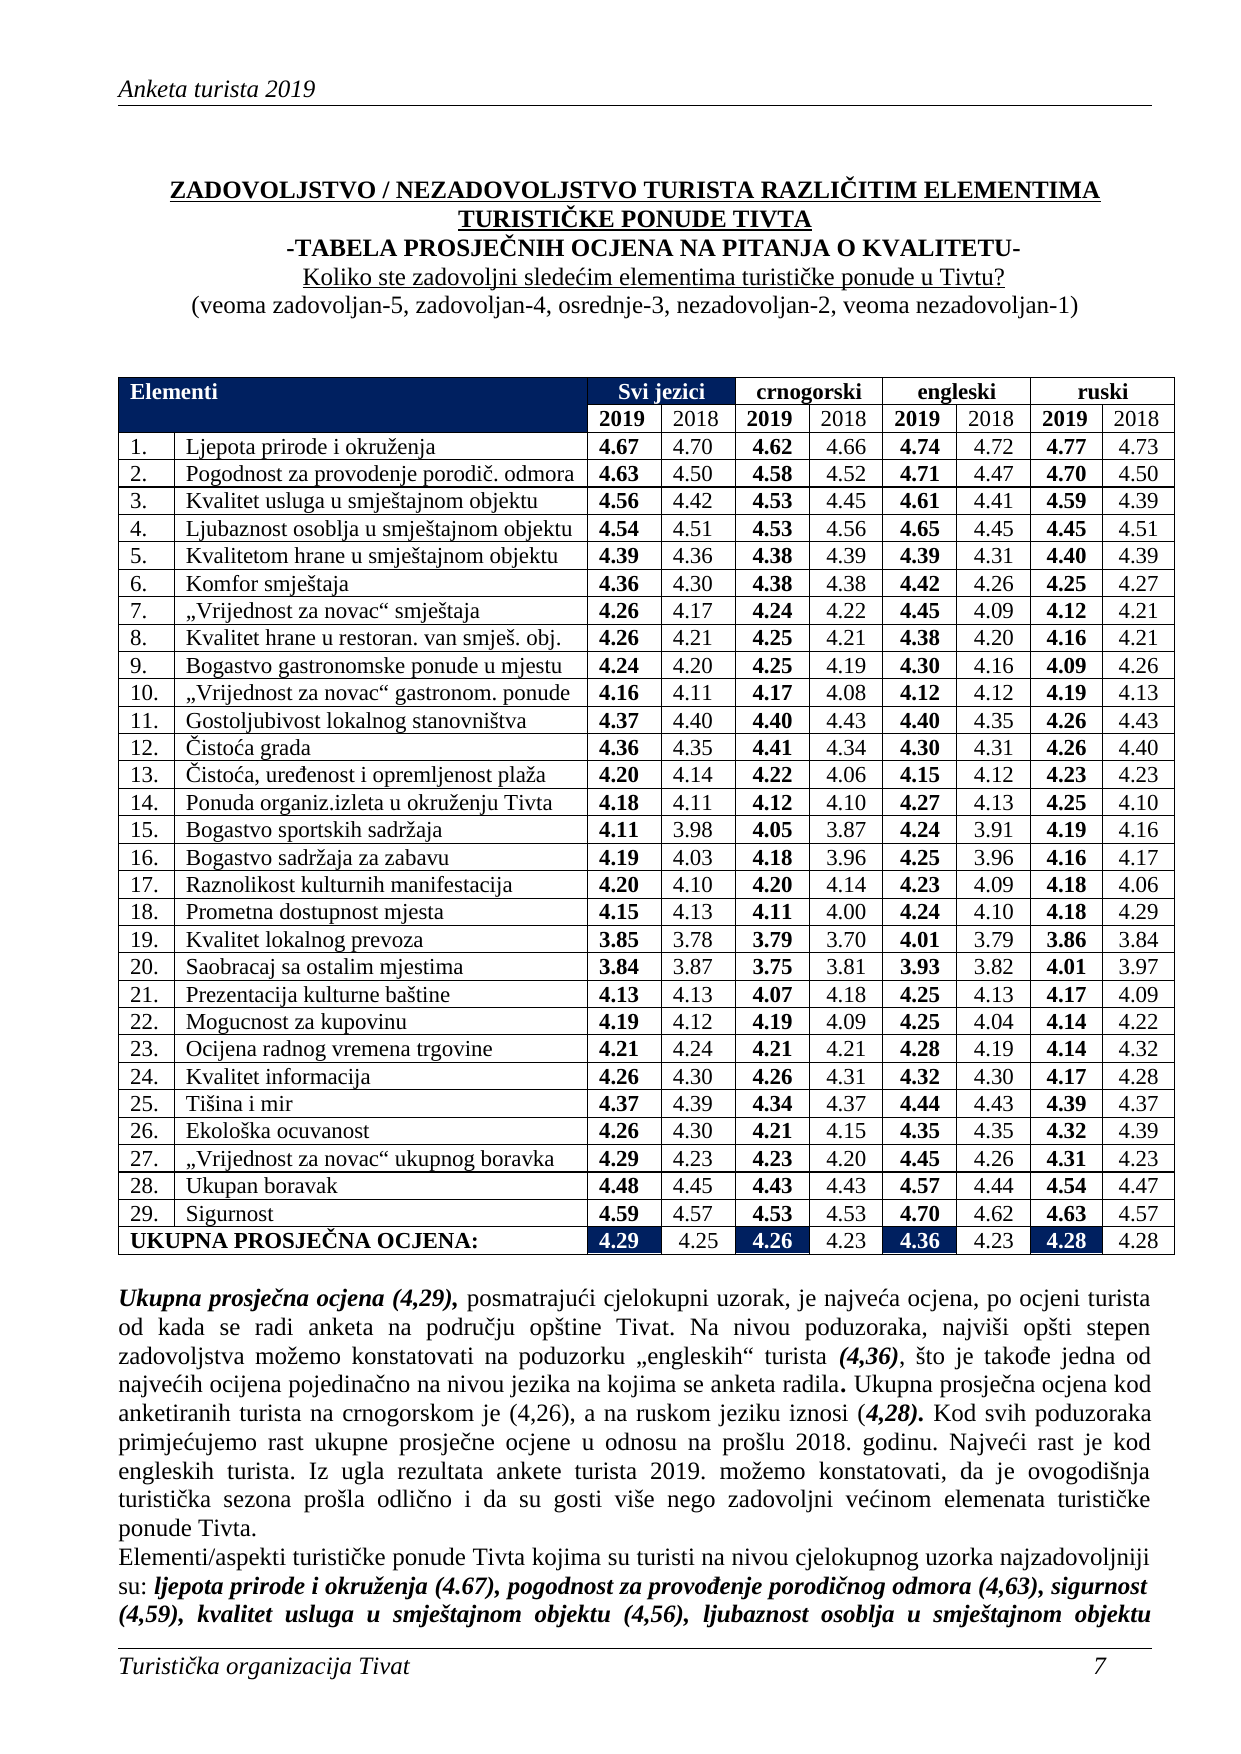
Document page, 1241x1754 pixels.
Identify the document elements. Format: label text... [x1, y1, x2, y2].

table_cell 4.23 [1031, 761, 1102, 788]
table_cell 4.26 [957, 1145, 1030, 1171]
table_cell 4.25 [1031, 789, 1102, 815]
table_cell 4.04 [957, 1008, 1030, 1034]
table_cell Kvalitet hrane u restoran. van smješ. obj. [175, 625, 587, 651]
table_cell 4.26 [957, 570, 1030, 596]
table_cell 4.25 [883, 981, 956, 1007]
table_cell 4.31 [1031, 1145, 1102, 1171]
table_cell 4.59 [1031, 488, 1102, 514]
table_cell 4.21 [1103, 597, 1174, 623]
table_cell 4.23 [1103, 1145, 1174, 1171]
table_cell 4.17 [662, 597, 735, 623]
table_cell 4.54 [588, 515, 661, 541]
table_cell Čistoća grada [175, 734, 587, 760]
table_cell 15. [119, 816, 174, 843]
table_cell 4.11 [736, 899, 809, 925]
table_cell Ponuda organiz.izleta u okruženju Tivta [175, 789, 587, 815]
table_cell 4.36 [662, 542, 735, 569]
table_cell 4.09 [957, 871, 1030, 897]
table_cell 4.13 [957, 981, 1030, 1007]
table_cell Tišina i mir [175, 1090, 587, 1117]
table_cell 4.37 [588, 707, 661, 733]
table_cell 4.65 [883, 515, 956, 541]
table_cell 4.26 [588, 1118, 661, 1144]
table_cell 14. [119, 789, 174, 815]
table_cell 4.22 [1103, 1008, 1174, 1034]
table_cell 4.26 [736, 1063, 809, 1089]
table_cell 4.57 [662, 1200, 735, 1226]
table_cell 4.39 [1103, 488, 1174, 514]
table_cell 4.53 [810, 1200, 882, 1226]
table_cell Prometna dostupnost mjesta [175, 899, 587, 925]
table_cell 4.29 [588, 1145, 661, 1171]
table_cell 3.79 [957, 926, 1030, 952]
table_cell 4.12 [957, 679, 1030, 706]
table_cell 1. [119, 433, 174, 459]
table_cell 4.45 [662, 1173, 735, 1199]
table_cell 8. [119, 625, 174, 651]
table_cell 26. [119, 1118, 174, 1144]
table_cell 3.85 [588, 926, 661, 952]
table_cell 2018 [810, 405, 882, 432]
table_cell Bogastvo sadržaja za zabavu [175, 844, 587, 870]
table_cell 3.81 [810, 953, 882, 979]
table_cell 4.37 [810, 1090, 882, 1117]
table_cell 4.40 [662, 707, 735, 733]
table_cell 4.23 [810, 1227, 882, 1253]
table_cell 4.45 [883, 597, 956, 623]
table_cell 4.36 [883, 1227, 956, 1253]
table_cell 4.26 [736, 1227, 809, 1253]
table_cell 4.06 [810, 761, 882, 788]
table_cell 4.32 [1103, 1035, 1174, 1062]
table_cell 4.25 [883, 1008, 956, 1034]
table_cell 4.18 [736, 844, 809, 870]
table_cell 4.31 [810, 1063, 882, 1089]
table_cell 3.84 [588, 953, 661, 979]
table_cell 4.16 [957, 652, 1030, 678]
table_cell 3.82 [957, 953, 1030, 979]
table_cell 24. [119, 1063, 174, 1089]
table_cell 4.21 [1103, 625, 1174, 651]
table_cell 4.00 [810, 899, 882, 925]
table_cell 4.53 [736, 1200, 809, 1226]
table_cell 4.39 [588, 542, 661, 569]
table_cell 4.43 [1103, 707, 1174, 733]
table_cell 4.63 [588, 460, 661, 486]
table_cell 4.39 [883, 542, 956, 569]
table_cell 4.09 [810, 1008, 882, 1034]
table_cell 4.37 [588, 1090, 661, 1117]
table_cell 4.48 [588, 1173, 661, 1199]
table_cell 4.35 [957, 707, 1030, 733]
table_cell 3.87 [662, 953, 735, 979]
table_cell 4.23 [736, 1145, 809, 1171]
table_cell 4.21 [662, 625, 735, 651]
table_cell 4.22 [810, 597, 882, 623]
table_cell 4.29 [1103, 899, 1174, 925]
table_cell 4.13 [1103, 679, 1174, 706]
table_cell 4.26 [588, 1063, 661, 1089]
table_cell 2018 [957, 405, 1030, 432]
table_cell 4.47 [957, 460, 1030, 486]
table_cell 4.57 [1103, 1200, 1174, 1226]
table_cell 4.25 [662, 1227, 735, 1253]
table_cell 4.40 [736, 707, 809, 733]
table_cell 4.18 [1031, 871, 1102, 897]
table_cell 4.19 [736, 1008, 809, 1034]
table_cell 4.36 [588, 570, 661, 596]
table_cell 4.30 [662, 570, 735, 596]
table_cell 2018 [662, 405, 735, 432]
table_cell 4.62 [736, 433, 809, 459]
table_cell Kvalitet lokalnog prevoza [175, 926, 587, 952]
table_cell 17. [119, 871, 174, 897]
table_cell 21. [119, 981, 174, 1007]
table_cell 4.26 [588, 625, 661, 651]
table_cell 4.24 [736, 597, 809, 623]
table_cell 4.24 [662, 1035, 735, 1062]
table_cell Ljepota prirode i okruženja [175, 433, 587, 459]
table_cell 4.20 [957, 625, 1030, 651]
table_cell 4.66 [810, 433, 882, 459]
table_cell 4.70 [1031, 460, 1102, 486]
table_cell 4.25 [736, 652, 809, 678]
table_cell 4.42 [883, 570, 956, 596]
table_cell 3.91 [957, 816, 1030, 843]
table_cell 4.14 [662, 761, 735, 788]
table_cell 19. [119, 926, 174, 952]
table_cell 4.18 [810, 981, 882, 1007]
table_cell 4.01 [883, 926, 956, 952]
table_cell 4.13 [957, 789, 1030, 815]
table_cell 4.57 [883, 1173, 956, 1199]
table_cell 4.40 [883, 707, 956, 733]
table_cell 4.14 [1031, 1008, 1102, 1034]
table_cell 4.21 [810, 1035, 882, 1062]
table_cell 4.61 [883, 488, 956, 514]
table_cell 4.31 [957, 734, 1030, 760]
table_cell 3.75 [736, 953, 809, 979]
table_cell 4.20 [588, 761, 661, 788]
table_cell 4.40 [1103, 734, 1174, 760]
table_cell 4.44 [883, 1090, 956, 1117]
table_cell 4.11 [662, 679, 735, 706]
table_cell 4.12 [736, 789, 809, 815]
table_cell 4.23 [1103, 761, 1174, 788]
table_cell 4.13 [588, 981, 661, 1007]
table_cell 4.24 [588, 652, 661, 678]
table_cell 3. [119, 488, 174, 514]
table_cell 4.67 [588, 433, 661, 459]
table_cell 4.19 [810, 652, 882, 678]
table_cell 4.16 [1031, 844, 1102, 870]
table_cell 4.59 [588, 1200, 661, 1226]
table_cell Gostoljubivost lokalnog stanovništva [175, 707, 587, 733]
table_cell 4.23 [957, 1227, 1030, 1253]
table_cell 4.39 [662, 1090, 735, 1117]
table_cell 4.34 [810, 734, 882, 760]
table_cell 4.20 [810, 1145, 882, 1171]
table_cell 4.35 [957, 1118, 1030, 1144]
table_cell Čistoća, uređenost i opremljenost plaža [175, 761, 587, 788]
text -TABELA PROSJEČNIH OCJENA NA PITANJA O KVALITETU- [156, 233, 1152, 262]
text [118, 1542, 1152, 1628]
table_cell 4.47 [1103, 1173, 1174, 1199]
table_cell 3.97 [1103, 953, 1174, 979]
table_cell 4.70 [662, 433, 735, 459]
table_cell 4.19 [1031, 816, 1102, 843]
table_cell 13. [119, 761, 174, 788]
table_cell 10. [119, 679, 174, 706]
table_cell 4.44 [957, 1173, 1030, 1199]
table_cell 4.72 [957, 433, 1030, 459]
table_cell Prezentacija kulturne baštine [175, 981, 587, 1007]
table_cell 4.36 [588, 734, 661, 760]
table_cell 4.45 [883, 1145, 956, 1171]
table_cell 3.84 [1103, 926, 1174, 952]
table_cell 4.39 [810, 542, 882, 569]
table_cell 4.16 [1031, 625, 1102, 651]
table_cell 4.10 [810, 789, 882, 815]
table_cell 18. [119, 899, 174, 925]
table_cell 4.07 [736, 981, 809, 1007]
table_cell 4.31 [957, 542, 1030, 569]
table_cell 4.58 [736, 460, 809, 486]
table_cell 23. [119, 1035, 174, 1062]
text Ukupna prosječna ocjena (4,29), posmatrajući cjelokupni uzorak, je najveća ocjena, po ocjeni turista od kada se radi anketa na području opštine Tivat. Na nivou poduzoraka, najviši opšti stepen zadovoljstva možemo konstatovati na poduzorku „engleskih“ turista (4,36), što je takođe jedna od najvećih ocijena pojedinačno na nivou jezika na kojima se anketa radila. Ukupna prosječna ocjena kod anketiranih turista na crnogorskom je (4,26), a na ruskom jeziku iznosi (4,28). Kod svih poduzoraka primjećujemo rast ukupne prosječne ocjene u odnosu na prošlu 2018. godinu. Najveći rast je kod engleskih turista. Iz ugla rezultata ankete turista 2019. možemo konstatovati, da je ovogodišnja turistička sezona prošla odlično i da su gosti više nego zadovoljni većinom elemenata turističke ponude Tivta. [118, 1283, 1152, 1542]
table_cell 4.54 [1031, 1173, 1102, 1199]
table_cell 4.21 [736, 1035, 809, 1062]
table_cell 4.15 [588, 899, 661, 925]
table_cell 4.18 [1031, 899, 1102, 925]
table_cell 4.12 [662, 1008, 735, 1034]
table_cell 4.56 [588, 488, 661, 514]
table_cell 4.42 [662, 488, 735, 514]
table_cell 4.05 [736, 816, 809, 843]
table_cell 4.43 [957, 1090, 1030, 1117]
table_cell 4.17 [1031, 981, 1102, 1007]
table_cell 4.12 [883, 679, 956, 706]
table_cell 4.23 [883, 871, 956, 897]
table_cell 28. [119, 1173, 174, 1199]
table_cell 4.34 [736, 1090, 809, 1117]
table_cell Kvalitet usluga u smještajnom objektu [175, 488, 587, 514]
text ZADOVOLJSTVO / NEZADOVOLJSTVO TURISTA RAZLIČITIM ELEMENTIMA TURISTIČKE PONUDE TIVTA [118, 176, 1152, 233]
table_cell 4.16 [1103, 816, 1174, 843]
table_cell 4.17 [1031, 1063, 1102, 1089]
table_cell 4.30 [662, 1063, 735, 1089]
table_cell 4.17 [736, 679, 809, 706]
table_cell 4.50 [1103, 460, 1174, 486]
table_cell 4.35 [662, 734, 735, 760]
table_cell 4.52 [810, 460, 882, 486]
table_cell 4.24 [883, 899, 956, 925]
table_cell „Vrijednost za novac“ ukupnog boravka [175, 1145, 587, 1171]
table_cell 4.35 [883, 1118, 956, 1144]
table_cell 4.27 [883, 789, 956, 815]
table_cell 29. [119, 1200, 174, 1226]
table_cell Sigurnost [175, 1200, 587, 1226]
table_cell 4.43 [810, 707, 882, 733]
table_cell 4.09 [1031, 652, 1102, 678]
table_cell 4.10 [1103, 789, 1174, 815]
table_cell 4.77 [1031, 433, 1102, 459]
table_cell 4.08 [810, 679, 882, 706]
table_cell 4.28 [883, 1035, 956, 1062]
table_header Elementi [119, 378, 587, 432]
table_cell 4.19 [588, 1008, 661, 1034]
text Koliko ste zadovoljni sledećim elementima turističke ponude u Tivtu? [156, 262, 1152, 291]
table_cell 4.30 [883, 734, 956, 760]
table_cell 4.71 [883, 460, 956, 486]
table_cell 4.74 [883, 433, 956, 459]
table_cell Kvalitet informacija [175, 1063, 587, 1089]
table_cell 4.39 [1103, 1118, 1174, 1144]
table_cell 4.18 [588, 789, 661, 815]
table_cell 16. [119, 844, 174, 870]
table_cell 4.32 [1031, 1118, 1102, 1144]
table_cell 4.63 [1031, 1200, 1102, 1226]
table_cell 4.38 [883, 625, 956, 651]
table_header engleski [883, 378, 1030, 404]
table_cell 4.45 [810, 488, 882, 514]
table_cell 4.26 [588, 597, 661, 623]
table_header crnogorski [736, 378, 882, 404]
table_cell Ekološka ocuvanost [175, 1118, 587, 1144]
table_cell Kvalitetom hrane u smještajnom objektu [175, 542, 587, 569]
table_header ruski [1031, 378, 1174, 404]
table_cell 3.70 [810, 926, 882, 952]
table_cell 2019 [588, 405, 661, 432]
table_cell 3.96 [810, 844, 882, 870]
table_cell 4.21 [810, 625, 882, 651]
table_cell 4.26 [1031, 734, 1102, 760]
table_cell 4.11 [588, 816, 661, 843]
table_cell 2019 [736, 405, 809, 432]
table_cell 4.15 [810, 1118, 882, 1144]
table_cell 4.62 [957, 1200, 1030, 1226]
table_cell 2019 [1031, 405, 1102, 432]
table_cell Saobracaj sa ostalim mjestima [175, 953, 587, 979]
table_cell Komfor smještaja [175, 570, 587, 596]
table_cell 4.30 [957, 1063, 1030, 1089]
table_cell 4.38 [810, 570, 882, 596]
table_cell 4.28 [1031, 1227, 1102, 1253]
table_cell 4.30 [662, 1118, 735, 1144]
table_cell 25. [119, 1090, 174, 1117]
table_cell 4.32 [883, 1063, 956, 1089]
table_cell 4.15 [883, 761, 956, 788]
table_cell 6. [119, 570, 174, 596]
table_cell 4.38 [736, 570, 809, 596]
table_cell 4.51 [662, 515, 735, 541]
table_cell 4.03 [662, 844, 735, 870]
table_cell 4.14 [1031, 1035, 1102, 1062]
table_cell Raznolikost kulturnih manifestacija [175, 871, 587, 897]
table_cell 4.21 [588, 1035, 661, 1062]
table_cell 2018 [1103, 405, 1174, 432]
table_cell 11. [119, 707, 174, 733]
table_cell 7. [119, 597, 174, 623]
text (veoma zadovoljan-5, zadovoljan-4, osrednje-3, nezadovoljan-2, veoma nezadovoljan-1) [118, 291, 1152, 319]
table_cell 4.27 [1103, 570, 1174, 596]
table_cell 4.22 [736, 761, 809, 788]
table_cell Ljubaznost osoblja u smještajnom objektu [175, 515, 587, 541]
table_cell 4.40 [1031, 542, 1102, 569]
table_cell 4.19 [588, 844, 661, 870]
table_cell 4.24 [883, 816, 956, 843]
table_cell Ocijena radnog vremena trgovine [175, 1035, 587, 1062]
table_cell 4.26 [1031, 707, 1102, 733]
table_cell 4.01 [1031, 953, 1102, 979]
table_cell 3.86 [1031, 926, 1102, 952]
table_cell 22. [119, 1008, 174, 1034]
table_cell 4.39 [1031, 1090, 1102, 1117]
table_cell 3.96 [957, 844, 1030, 870]
table_cell 4.20 [588, 871, 661, 897]
table_cell 4.25 [736, 625, 809, 651]
table_cell 12. [119, 734, 174, 760]
table_cell 3.93 [883, 953, 956, 979]
table_cell 3.98 [662, 816, 735, 843]
table_cell Mogucnost za kupovinu [175, 1008, 587, 1034]
table_cell 4.70 [883, 1200, 956, 1226]
table_cell 4.73 [1103, 433, 1174, 459]
table_header Svi jezici [588, 378, 735, 404]
table_cell 4.16 [588, 679, 661, 706]
table_cell 4.12 [1031, 597, 1102, 623]
table_cell 4.50 [662, 460, 735, 486]
table_cell „Vrijednost za novac“ smještaja [175, 597, 587, 623]
table_cell 4.53 [736, 515, 809, 541]
table_cell 3.79 [736, 926, 809, 952]
table_cell 4.45 [957, 515, 1030, 541]
table_cell 27. [119, 1145, 174, 1171]
table_cell 4.20 [736, 871, 809, 897]
table_cell 4.21 [736, 1118, 809, 1144]
table_cell 4.28 [1103, 1227, 1174, 1253]
table_cell 4.06 [1103, 871, 1174, 897]
table_cell 4.19 [957, 1035, 1030, 1062]
table_cell Bogastvo sportskih sadržaja [175, 816, 587, 843]
table_cell 4.43 [736, 1173, 809, 1199]
table_cell Pogodnost za provodenje porodič. odmora [175, 460, 587, 486]
table_cell UKUPNA PROSJEČNA OCJENA: [119, 1227, 587, 1253]
table_cell 4.20 [662, 652, 735, 678]
table_cell 4.38 [736, 542, 809, 569]
table_cell 5. [119, 542, 174, 569]
table_cell 4.53 [736, 488, 809, 514]
table_cell 9. [119, 652, 174, 678]
table_cell 4.30 [883, 652, 956, 678]
table_cell 4.12 [957, 761, 1030, 788]
table_cell 4.45 [1031, 515, 1102, 541]
table_cell 3.87 [810, 816, 882, 843]
table_cell 20. [119, 953, 174, 979]
table_cell 4.39 [1103, 542, 1174, 569]
table_cell 4.11 [662, 789, 735, 815]
table_cell 2019 [883, 405, 956, 432]
table_cell 4.43 [810, 1173, 882, 1199]
table_cell 4.23 [662, 1145, 735, 1171]
table_cell „Vrijednost za novac“ gastronom. ponude [175, 679, 587, 706]
table_cell 4.37 [1103, 1090, 1174, 1117]
table_cell 4. [119, 515, 174, 541]
table_cell 4.28 [1103, 1063, 1174, 1089]
table_cell 4.10 [957, 899, 1030, 925]
table_cell 2. [119, 460, 174, 486]
table_cell 4.41 [736, 734, 809, 760]
table_cell 4.19 [1031, 679, 1102, 706]
table_cell 4.10 [662, 871, 735, 897]
table_cell 4.13 [662, 899, 735, 925]
table_cell 4.29 [588, 1227, 661, 1253]
table_cell 4.14 [810, 871, 882, 897]
table_cell 4.51 [1103, 515, 1174, 541]
table_cell 4.25 [1031, 570, 1102, 596]
table_cell 4.09 [957, 597, 1030, 623]
table_cell 4.26 [1103, 652, 1174, 678]
table_cell Ukupan boravak [175, 1173, 587, 1199]
table_cell 4.13 [662, 981, 735, 1007]
table_cell 3.78 [662, 926, 735, 952]
table_cell 4.56 [810, 515, 882, 541]
table_cell Bogastvo gastronomske ponude u mjestu [175, 652, 587, 678]
table_cell 4.41 [957, 488, 1030, 514]
table_cell 4.25 [883, 844, 956, 870]
table_cell 4.09 [1103, 981, 1174, 1007]
table_cell 4.17 [1103, 844, 1174, 870]
